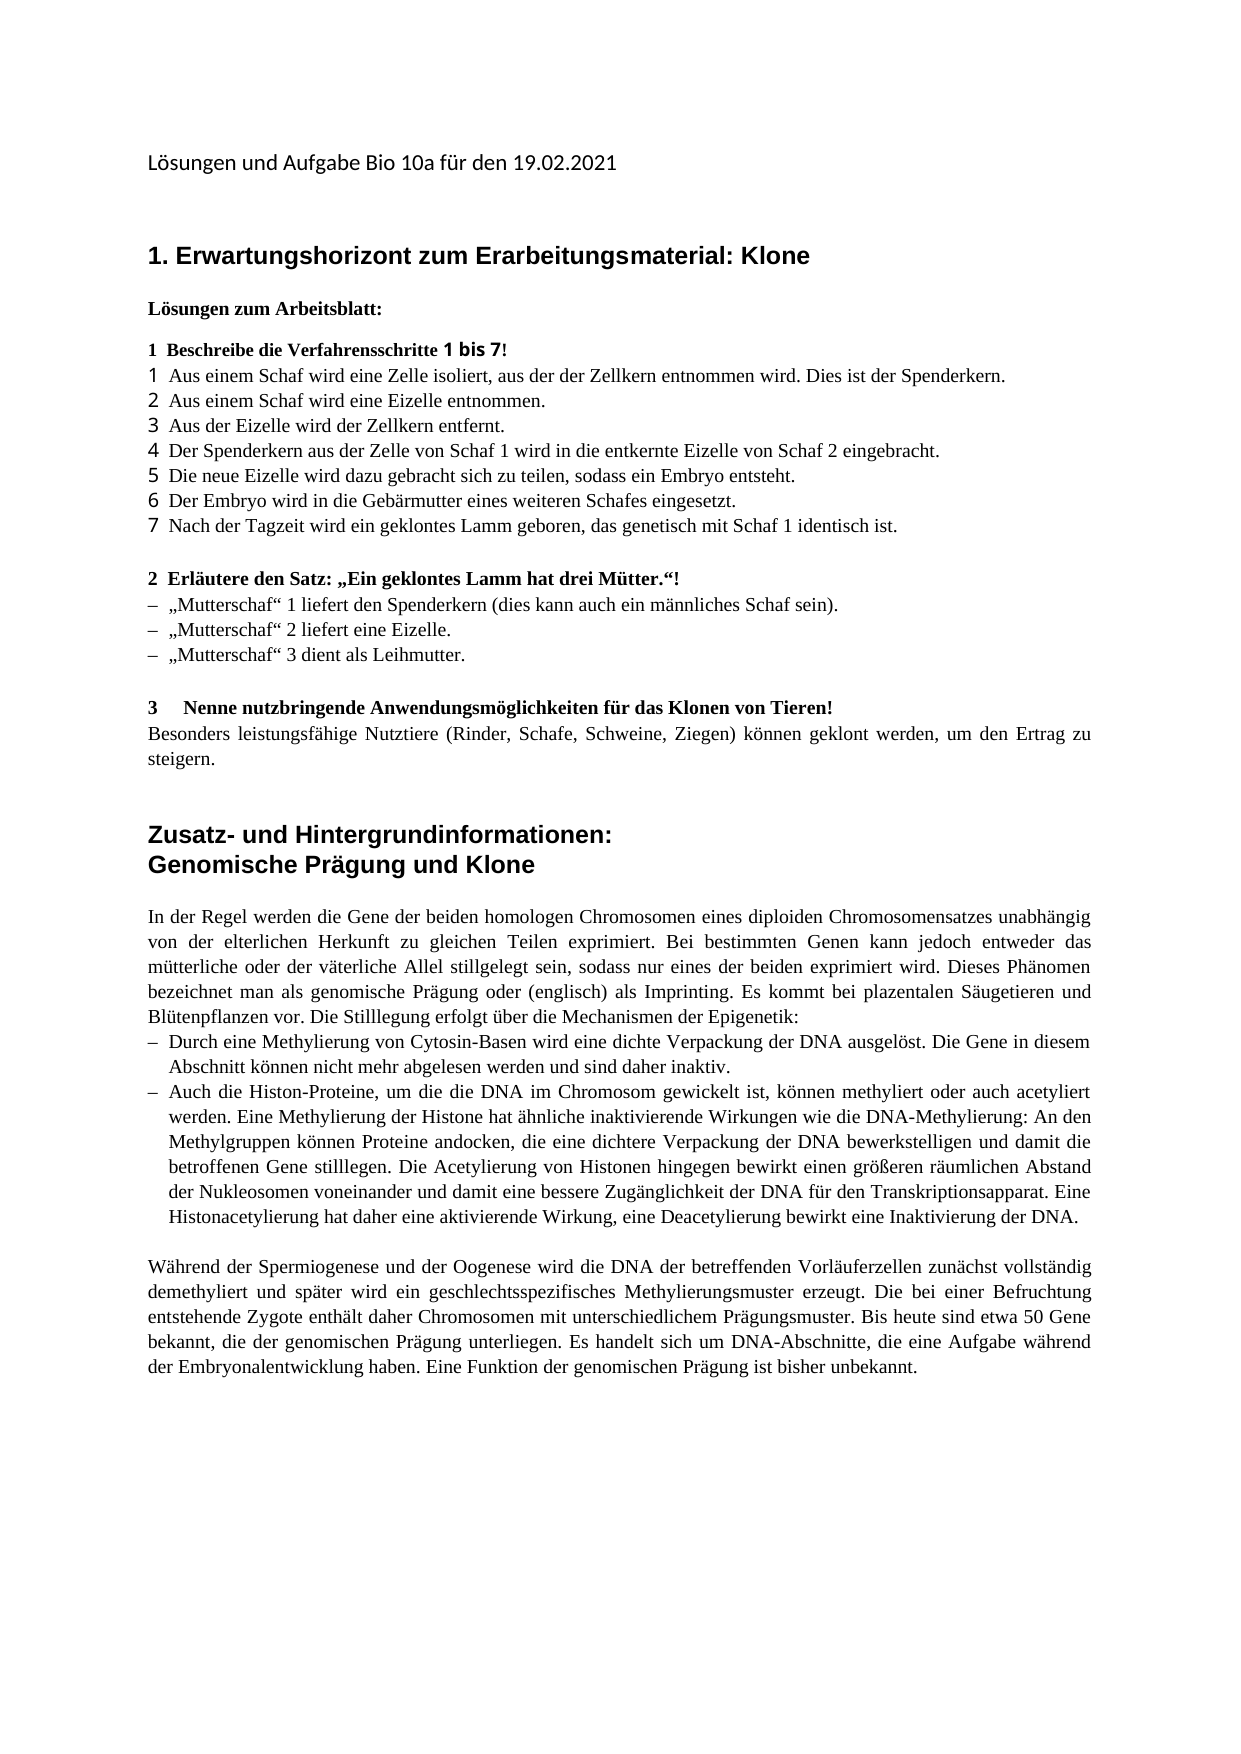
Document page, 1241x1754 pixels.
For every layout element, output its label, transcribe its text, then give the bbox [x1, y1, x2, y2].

text Besonders leistungsfähige Nutztiere (Rinder, Schafe, Schweine, Ziegen) können geklont werden, um den Ertrag zu steigern. [148, 721, 1093, 771]
text In der Regel werden die Gene der beiden homologen Chromosomen eines diploiden Chromosomensatzes unabhängig von der elterlichen Herkunft zu gleichen Teilen exprimiert. Bei bestimmten Genen kann jedoch entweder das mütterliche oder der väterliche Allel stillgelegt sein, sodass nur eines der beiden exprimiert wird. Dieses Phänomen bezeichnet man als genomische Prägung oder (englisch) als Imprinting. Es kommt bei plazentalen Säugetieren und Blütenpflanzen vor. Die Stilllegung erfolgt über die Mechanismen der Epigenetik: [148, 904, 1093, 1029]
text Während der Spermiogenese und der Oogenese wird die DNA der betreffenden Vorläuferzellen zunächst vollständig demethyliert und später wird ein geschlechtsspezifisches Methylierungsmuster erzeugt. Die bei einer Befruchtung entstehende Zygote enthält daher Chromosomen mit unterschiedlichem Prägungsmuster. Bis heute sind etwa 50 Gene bekannt, die der genomischen Prägung unterliegen. Es handelt sich um DNA-Abschnitte, die eine Aufgabe während der Embryonalentwicklung haben. Eine Funktion der genomischen Prägung ist bisher unbekannt. [148, 1254, 1093, 1379]
text – Durch eine Methylierung von Cytosin-Basen wird eine dichte Verpackung der DNA ausgelöst. Die Gene in diesem Abschnitt können nicht mehr abgelesen werden und sind daher inaktiv. [148, 1029, 1093, 1079]
text – „Mutterschaf“ 1 liefert den Spenderkern (dies kann auch ein männliches Schaf sein). [148, 591, 1093, 616]
text 3 Aus der Eizelle wird der Zellkern entfernt. [148, 412, 1093, 437]
text Lösungen zum Arbeitsblatt: [148, 296, 1093, 321]
text – „Mutterschaf“ 2 liefert eine Eizelle. [148, 616, 1093, 641]
text 2 Erläutere den Satz: „Ein geklontes Lamm hat drei Mütter.“! [148, 562, 1093, 591]
text 4 Der Spenderkern aus der Zelle von Schaf 1 wird in die entkernte Eizelle von Schaf 2 eingebracht. [148, 437, 1093, 462]
text Lösungen und Aufgabe Bio 10a für den 19.02.2021 [148, 148, 1093, 176]
text 6 Der Embryo wird in die Gebärmutter eines weiteren Schafes eingesetzt. [148, 487, 1093, 512]
text 2 Aus einem Schaf wird eine Eizelle entnommen. [148, 387, 1093, 412]
text – Auch die Histon-Proteine, um die die DNA im Chromosom gewickelt ist, können methyliert oder auch acetyliert werden. Eine Methylierung der Histone hat ähnliche inaktivierende Wirkungen wie die DNA-Methylierung: An den Methylgruppen können Proteine andocken, die eine dichtere Verpackung der DNA bewerkstelligen und damit die betroffenen Gene stilllegen. Die Acetylierung von Histonen hingegen bewirkt einen größeren räumlichen Abstand der Nukleosomen voneinander und damit eine bessere Zugänglichkeit der DNA für den Transkriptionsapparat. Eine Histonacetylierung hat daher eine aktivierende Wirkung, eine Deacetylierung bewirkt eine Inaktivierung der DNA. [148, 1079, 1093, 1229]
text 5 Die neue Eizelle wird dazu gebracht sich zu teilen, sodass ein Embryo entsteht. [148, 462, 1093, 487]
text Zusatz- und Hintergrundinformationen: Genomische Prägung und Klone [148, 821, 1104, 879]
text – „Mutterschaf“ 3 dient als Leihmutter. [148, 641, 1093, 666]
text 7 Nach der Tagzeit wird ein geklontes Lamm geboren, das genetisch mit Schaf 1 identisch ist. [148, 512, 1093, 537]
text 1 Aus einem Schaf wird eine Zelle isoliert, aus der der Zellkern entnommen wird. Dies ist der Spenderkern. [148, 362, 1093, 387]
text 3 Nenne nutzbringende Anwendungsmöglichkeiten für das Klonen von Tieren! [148, 691, 1093, 721]
text 1. Erwartungshorizont zum Erarbeitungsmaterial: Klone [148, 241, 1098, 271]
text 1 Beschreibe die Verfahrensschritte 1 bis 7! [148, 333, 1093, 362]
